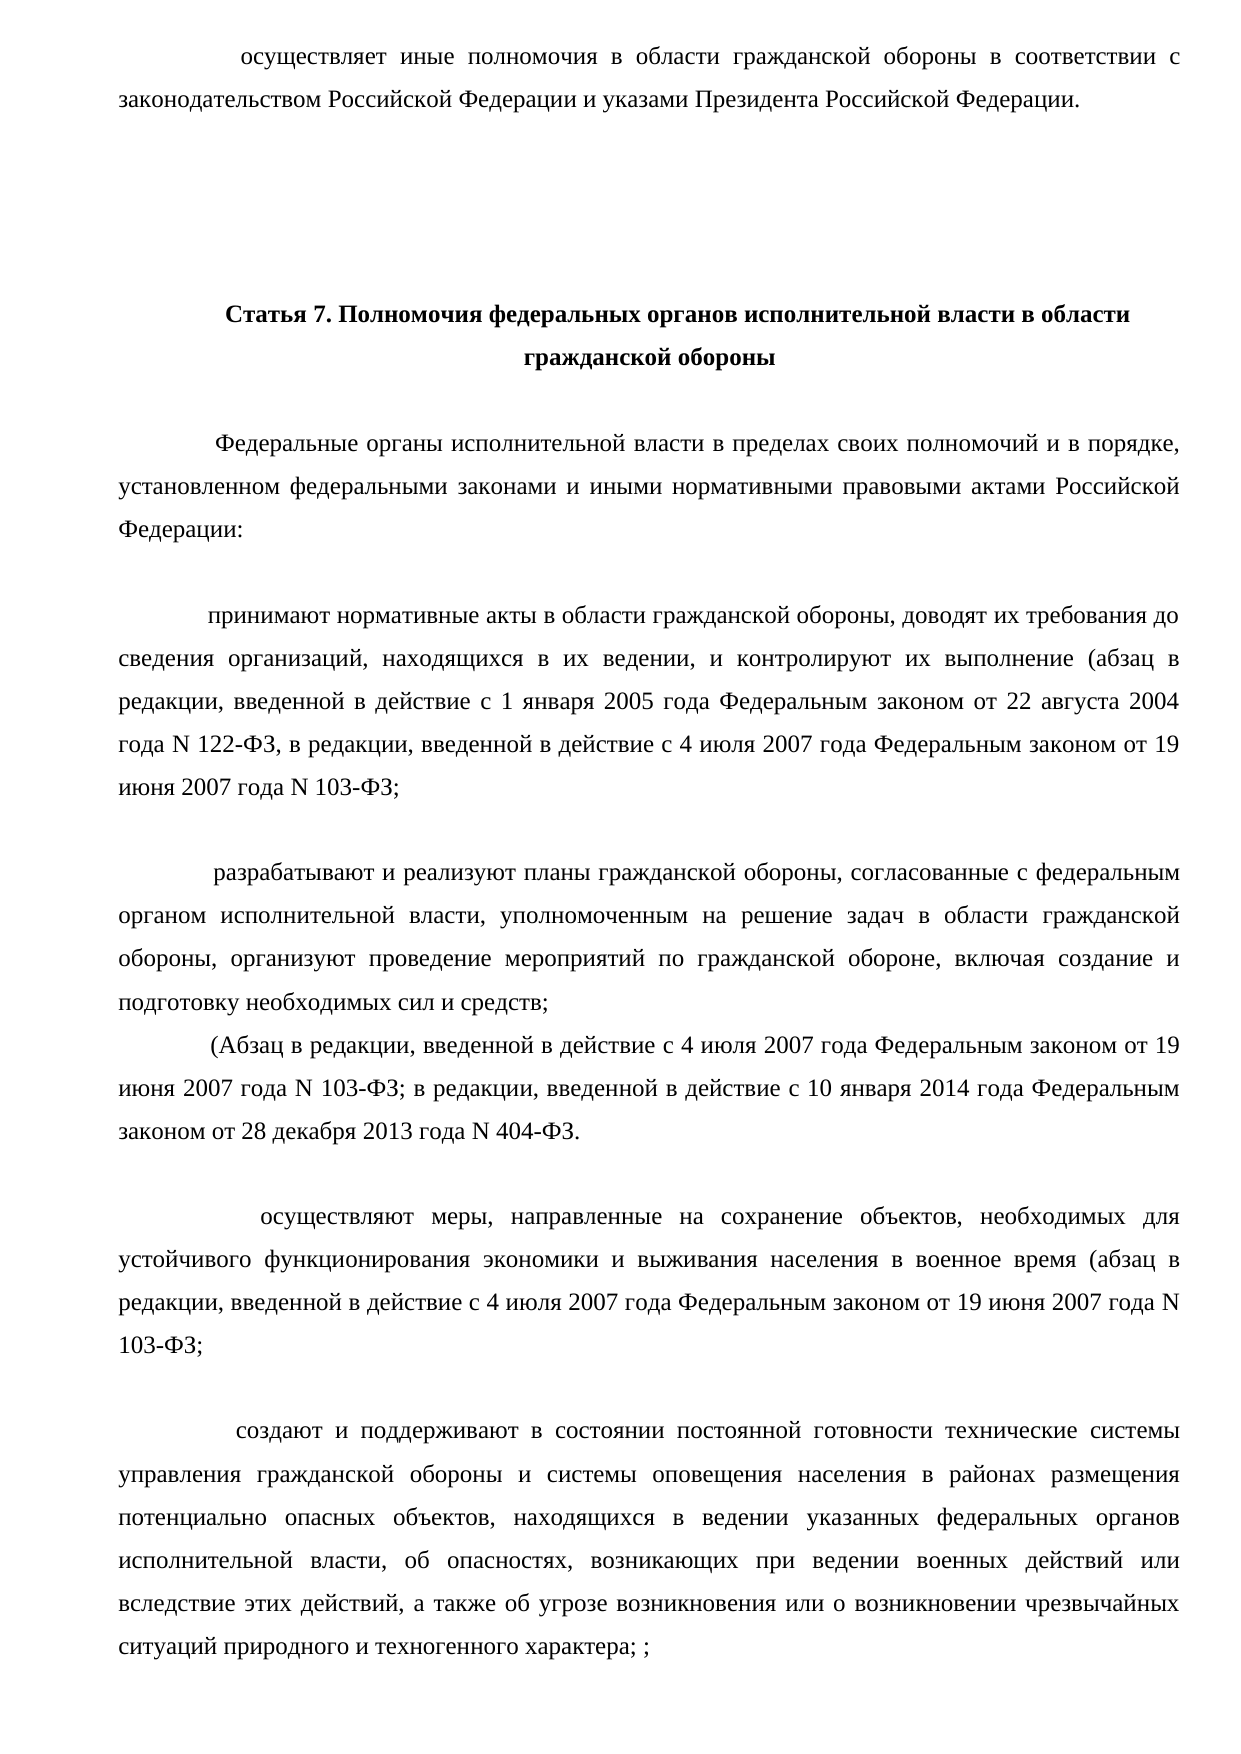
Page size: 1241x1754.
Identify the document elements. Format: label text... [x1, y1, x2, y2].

text осуществляет иные полномочия в области гражданской обороны в соответствии с законодательством Российской Федерации и указами Президента Российской Федерации. [118, 41, 1181, 113]
text разрабатывают и реализуют планы гражданской обороны, согласованные с федеральным органом исполнительной власти, уполномоченным на решение задач в области гражданской обороны, организуют проведение мероприятий по гражданской обороне, включая создание и подготовку необходимых сил и средств; [118, 857, 1181, 1015]
text создают и поддерживают в состоянии постоянной готовности технические системы управления гражданской обороны и системы оповещения населения в районах размещения потенциально опасных объектов, находящихся в ведении указанных федеральных органов исполнительной власти, об опасностях, возникающих при ведении военных действий или вследствие этих действий, а также об угрозе возникновения или о возникновении чрезвычайных ситуаций природного и техногенного характера; ; [118, 1416, 1181, 1660]
text принимают нормативные акты в области гражданской обороны, доводят их требования до сведения организаций, находящихся в их ведении, и контролируют их выполнение (абзац в редакции, введенной в действие с 1 января 2005 года Федеральным законом от 22 августа 2004 года N 122-ФЗ, в редакции, введенной в действие с 4 июля 2007 года Федеральным законом от 19 июня 2007 года N 103-ФЗ; [118, 600, 1181, 801]
text Федеральные органы исполнительной власти в пределах своих полномочий и в порядке, установленном федеральными законами и иными нормативными правовыми актами Российской Федерации: [118, 428, 1181, 543]
text Статья 7. Полномочия федеральных органов исполнительной власти в области гражданской обороны [118, 299, 1181, 371]
text (Абзац в редакции, введенной в действие с 4 июля 2007 года Федеральным законом от 19 июня 2007 года N 103-ФЗ; в редакции, введенной в действие с 10 января 2014 года Федеральным законом от 28 декабря 2013 года N 404-ФЗ. [118, 1030, 1181, 1145]
text осуществляют меры, направленные на сохранение объектов, необходимых для устойчивого функционирования экономики и выживания населения в военное время (абзац в редакции, введенной в действие с 4 июля 2007 года Федеральным законом от 19 июня 2007 года N 103-ФЗ; [118, 1201, 1181, 1359]
